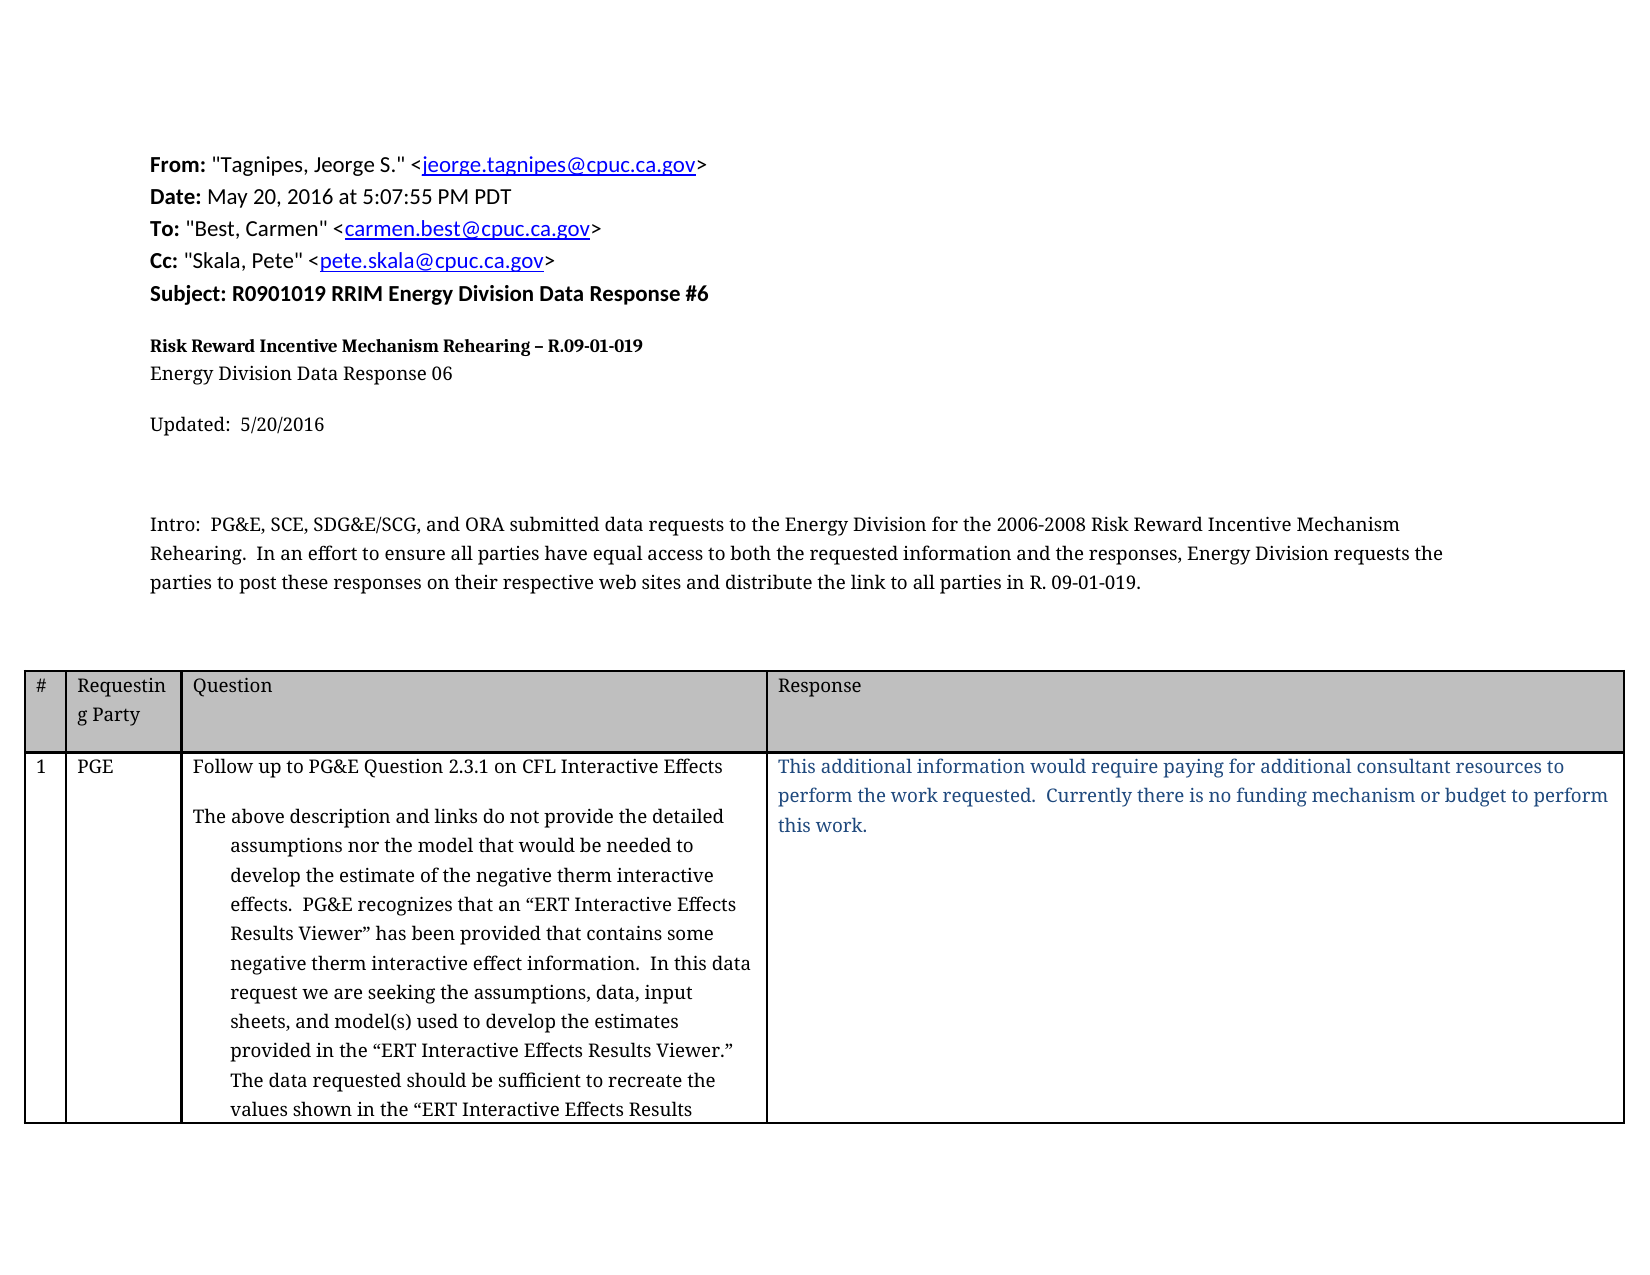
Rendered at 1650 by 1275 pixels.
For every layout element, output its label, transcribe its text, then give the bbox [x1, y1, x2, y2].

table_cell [183, 754, 766, 1122]
table_header # [26, 672, 65, 751]
text Energy Division Data Response 06 [150, 361, 1500, 386]
text Updated: 5/20/2016 [150, 411, 1500, 436]
text From: "Tagnipes, Jeorge S." <jeorge.tagnipes@cpuc.ca.gov> Date: May 20, 2016 at 5:07:55 PM PDT To: "Best, Carmen" <carmen.best@cpuc.ca.gov> Cc: "Skala, Pete" <pete.skala@cpuc.ca.gov> Subject: R0901019 RRIM Energy Division Data Response #6 [150, 150, 1500, 307]
subtitle Risk Reward Incentive Mechanism Rehearing – R.09-01-019 [150, 336, 1500, 357]
table_cell 1 [26, 754, 65, 1122]
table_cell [768, 754, 1623, 1122]
table_header Response [768, 672, 1623, 751]
table_header Question [183, 672, 766, 751]
table_header Requesting Party [67, 672, 180, 751]
table_cell PGE [67, 754, 180, 1122]
text Intro: PG&E, SCE, SDG&E/SCG, and ORA submitted data requests to the Energy Division for the 2006-2008 Risk Reward Incentive Mechanism Rehearing. In an effort to ensure all parties have equal access to both the requested information and the responses, Energy Division requests the parties to post these responses on their respective web sites and distribute the link to all parties in R. 09-01-019. [150, 511, 1500, 595]
